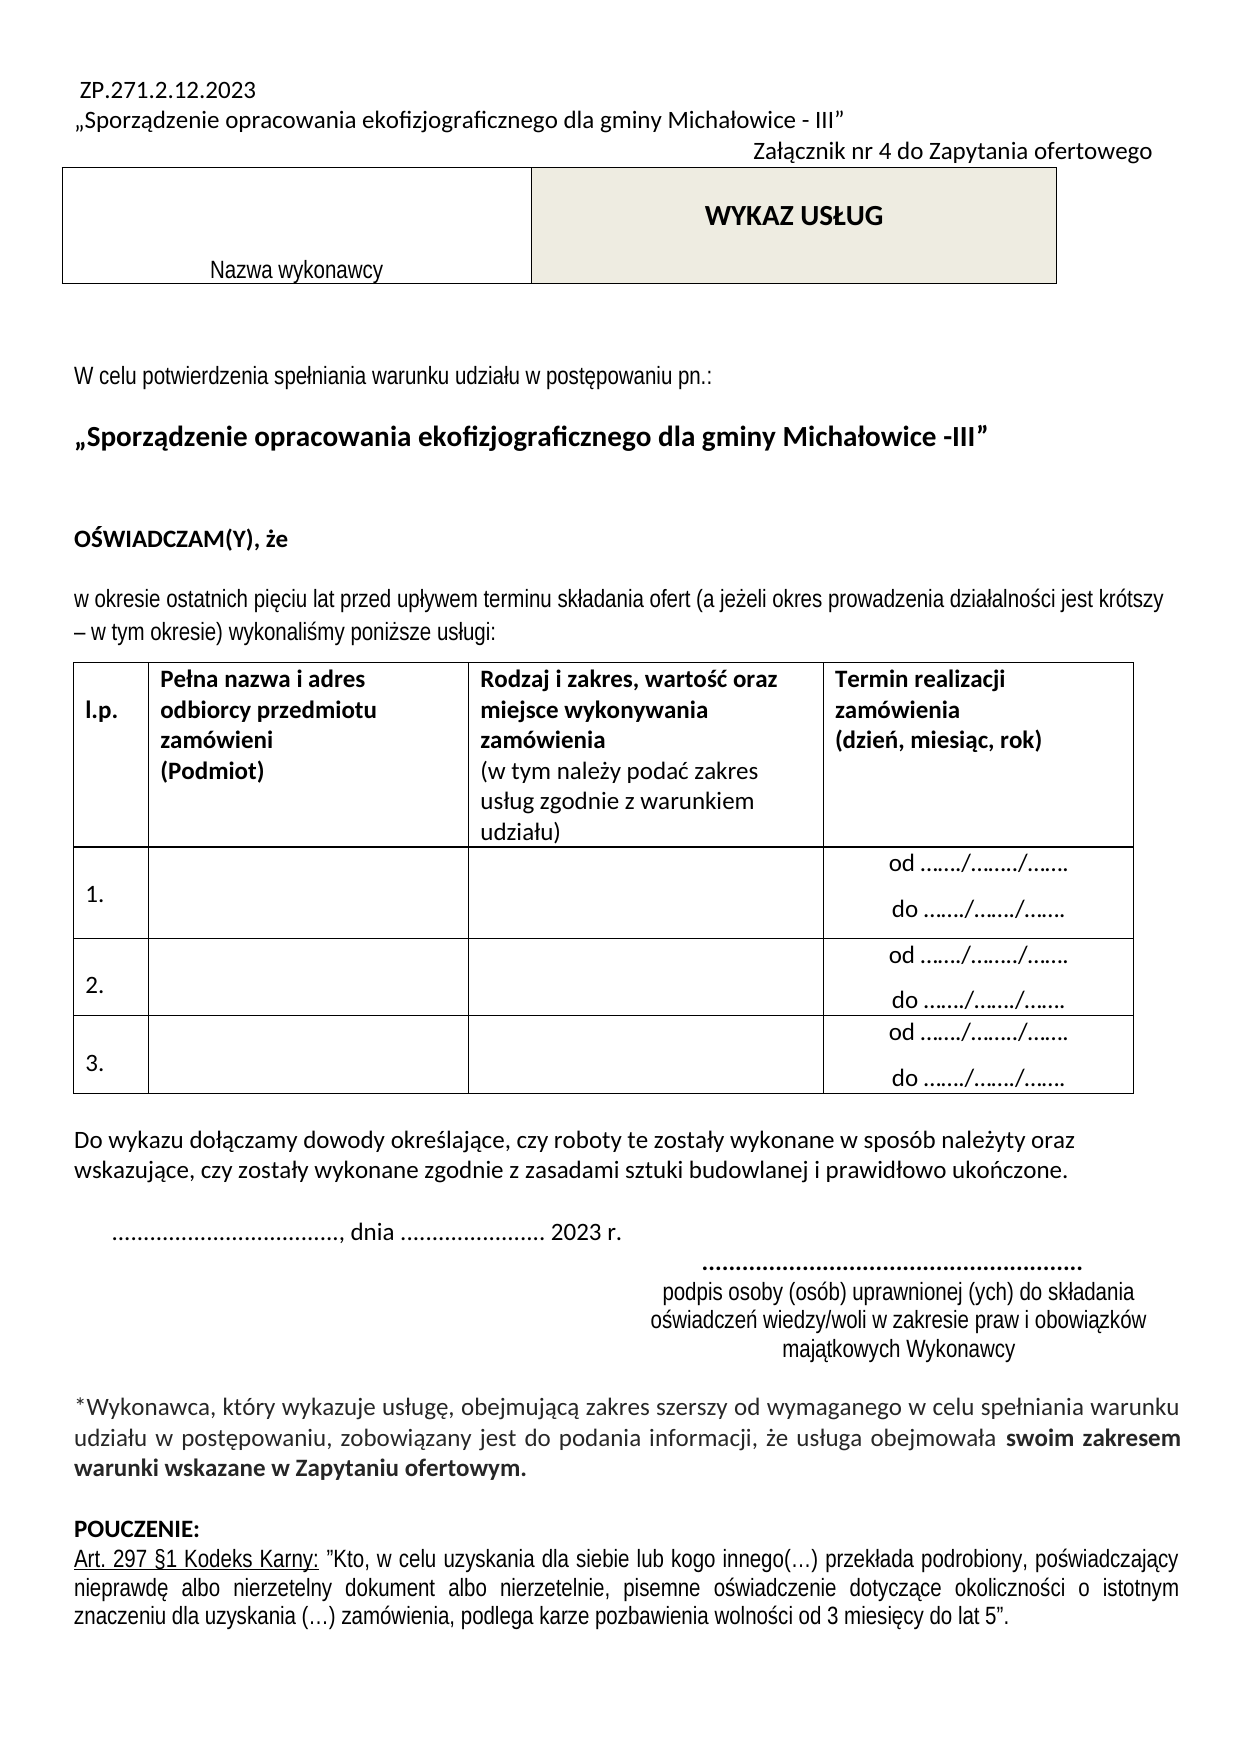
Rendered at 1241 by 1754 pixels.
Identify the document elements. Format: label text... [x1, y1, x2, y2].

table_header l.p. [74, 663, 148, 846]
text POUCZENIE: [74, 1513, 1181, 1544]
table_cell 3. [74, 1016, 148, 1092]
table_cell [469, 848, 823, 938]
table_cell [469, 1016, 823, 1092]
text podpis osoby (osób) uprawnionej (ych) do składania oświadczeń wiedzy/woli w zakresie praw i obowiązków majątkowych Wykonawcy [620, 1277, 1177, 1363]
table_cell [149, 1016, 468, 1092]
text *Wykonawca, który wykazuje usługę, obejmującą zakres szerszy od wymaganego w celu spełniania warunku udziału w postępowaniu, zobowiązany jest do podania informacji, że usługa obejmowała swoim zakresem warunki wskazane w Zapytaniu ofertowym. [74, 1391, 1181, 1483]
table_header Termin realizacji zamówienia (dzień, miesiąc, rok) [824, 663, 1133, 846]
table_cell 1. [74, 848, 148, 938]
table_cell od ……./……../……. do ……./……./……. [824, 848, 1133, 938]
table_cell [149, 848, 468, 938]
text W celu potwierdzenia spełniania warunku udziału w postępowaniu pn.: [74, 361, 1181, 389]
table_cell od ……./……../……. do ……./……./……. [824, 1016, 1133, 1092]
text ...................................., dnia ....................... 2023 r. [111, 1216, 1181, 1246]
table_cell [149, 939, 468, 1015]
text „Sporządzenie opracowania ekofizjograficznego dla gminy Michałowice -III” [74, 418, 1181, 454]
table_header Nazwa wykonawcy [63, 168, 531, 283]
text ......................................................... [74, 1246, 1177, 1277]
table_cell [469, 939, 823, 1015]
table_header WYKAZ USŁUG [532, 168, 1056, 283]
text Do wykazu dołączamy dowody określające, czy roboty te zostały wykonane w sposób należyty oraz wskazujące, czy zostały wykonane zgodnie z zasadami sztuki budowlanej i prawidłowo ukończone. [74, 1124, 1181, 1185]
table_header Rodzaj i zakres, wartość oraz miejsce wykonywania zamówienia (w tym należy podać zakres usług zgodnie z warunkiem udziału) [469, 663, 823, 846]
text Art. 297 §1 Kodeks Karny: ”Kto, w celu uzyskania dla siebie lub kogo innego(…) przekłada podrobiony, poświadczający nieprawdę albo nierzetelny dokument albo nierzetelnie, pisemne oświadczenie dotyczące okoliczności o istotnym znaczeniu dla uzyskania (…) zamówienia, podlega karze pozbawienia wolności od 3 miesięcy do lat 5”. [74, 1544, 1181, 1630]
table_cell 2. [74, 939, 148, 1015]
table_cell od ……./……../……. do ……./……./……. [824, 939, 1133, 1015]
table_header Pełna nazwa i adres odbiorcy przedmiotu zamówieni (Podmiot) [149, 663, 468, 846]
text w okresie ostatnich pięciu lat przed upływem terminu składania ofert (a jeżeli okres prowadzenia działalności jest krótszy – w tym okresie) wykonaliśmy poniższe usługi: [74, 584, 1181, 645]
text OŚWIADCZAM(Y), że [74, 523, 1181, 553]
text Załącznik nr 4 do Zapytania ofertowego [753, 135, 1181, 165]
